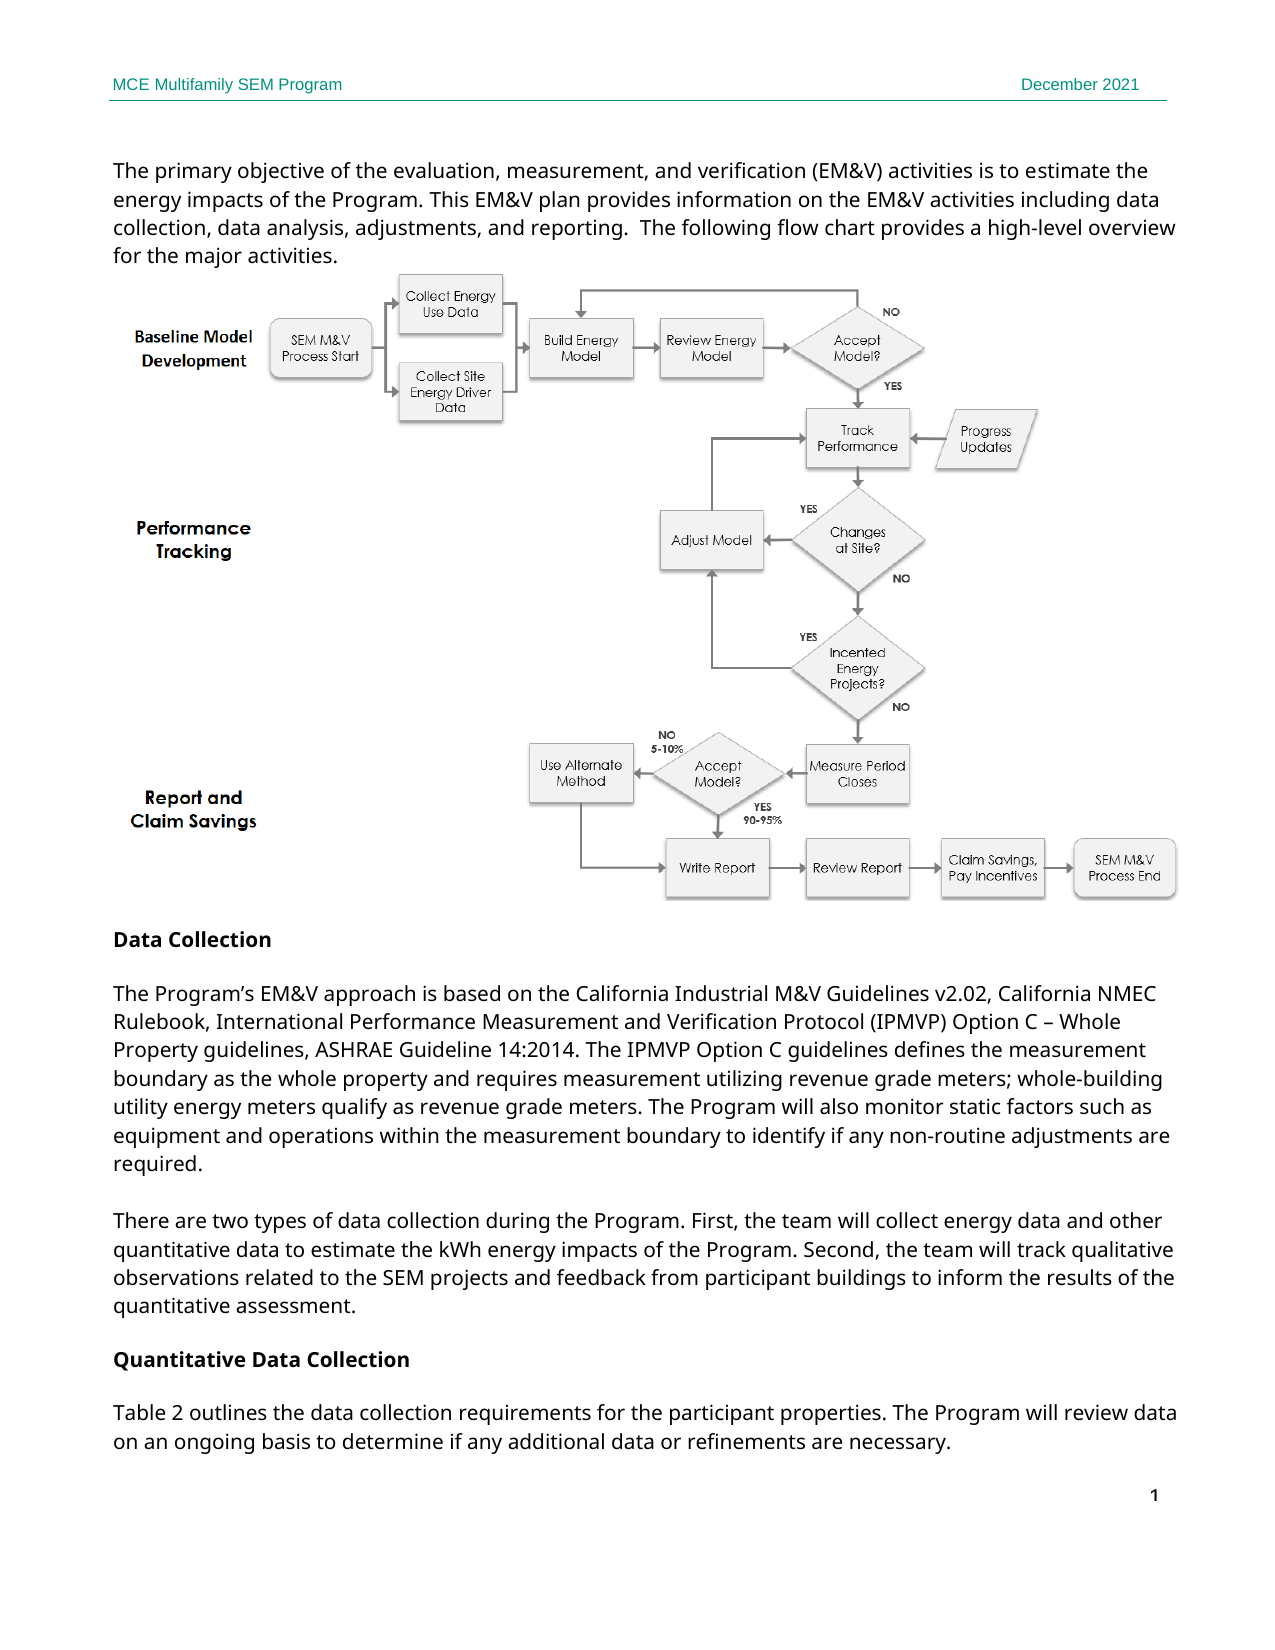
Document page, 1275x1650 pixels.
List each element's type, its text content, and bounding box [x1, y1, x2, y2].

text The Program’s EM&V approach is based on the California Industrial M&V Guidelines v2.02, California NMEC Rulebook, International Performance Measurement and Verification Protocol (IPMVP) Option C – Whole Property guidelines, ASHRAE Guideline 14:2014. The IPMVP Option C guidelines defines the measurement boundary as the whole property and requires measurement utilizing revenue grade meters; whole-building utility energy meters qualify as revenue grade meters. The Program will also monitor static factors such as equipment and operations within the measurement boundary to identify if any non-routine adjustments are required. [113, 979, 1196, 1178]
text The primary objective of the evaluation, measurement, and verification (EM&V) activities is to estimate the energy impacts of the Program. This EM&V plan provides information on the EM&V activities including data collection, data analysis, adjustments, and reporting. The following flow chart provides a high-level overview for the major activities. [113, 156, 1196, 270]
text Data Collection [113, 925, 1196, 954]
text Quantitative Data Collection [113, 1345, 1196, 1373]
text Table 2 outlines the data collection requirements for the participant properties. The Program will review data on an ongoing basis to determine if any additional data or refinements are necessary. [113, 1398, 1196, 1455]
picture [129, 270, 1180, 901]
text There are two types of data collection during the Program. First, the team will collect energy data and other quantitative data to estimate the kWh energy impacts of the Program. Second, the team will track qualitative observations related to the SEM projects and feedback from participant buildings to inform the results of the quantitative assessment. [113, 1206, 1196, 1320]
